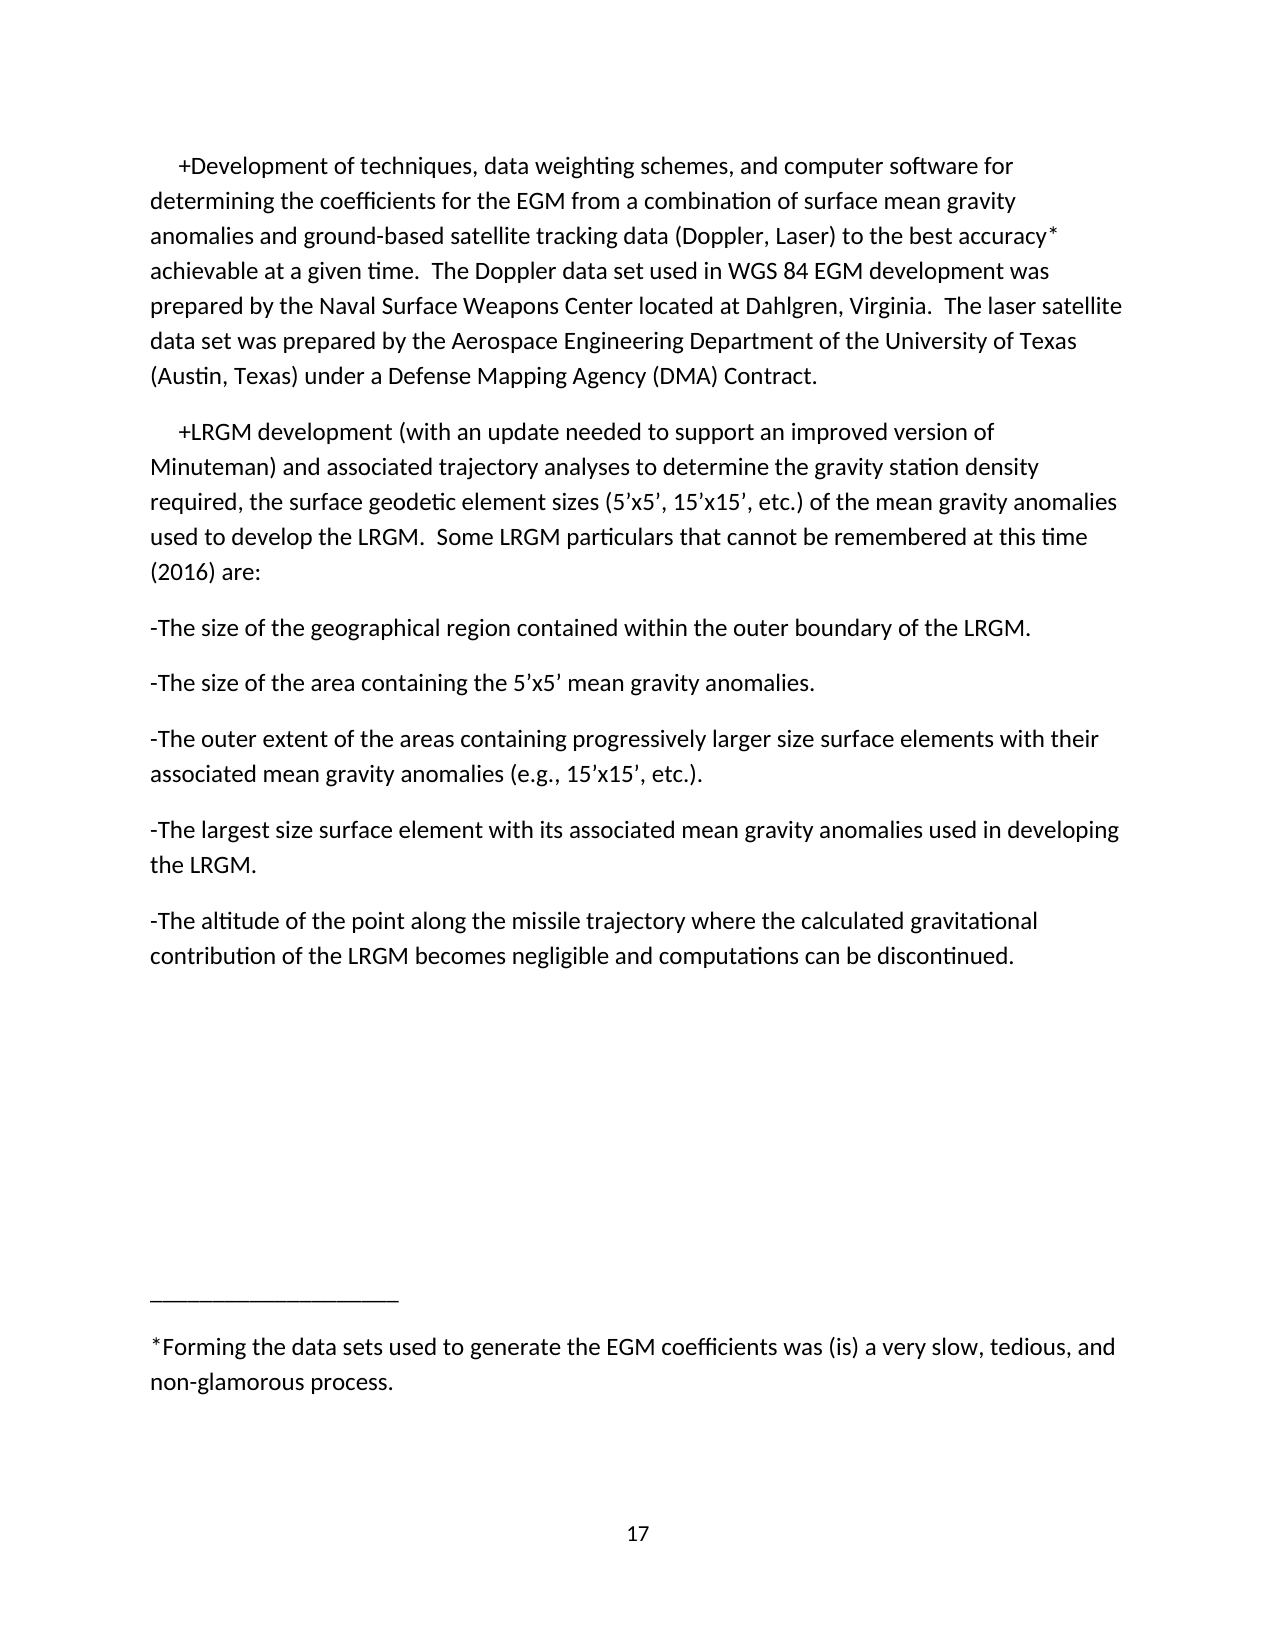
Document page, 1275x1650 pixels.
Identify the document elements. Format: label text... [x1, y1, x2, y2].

text -The size of the area containing the 5’x5’ mean gravity anomalies. [150, 667, 1125, 698]
text *Forming the data sets used to generate the EGM coefficients was (is) a very slow, tedious, and non-glamorous process. [150, 1331, 1125, 1396]
text -The largest size surface element with its associated mean gravity anomalies used in developing the LRGM. [150, 814, 1125, 880]
text -The altitude of the point along the missile trajectory where the calculated gravitational contribution of the LRGM becomes negligible and computations can be discontinued. [150, 905, 1125, 971]
text +Development of techniques, data weighting schemes, and computer software for determining the coefficients for the EGM from a combination of surface mean gravity anomalies and ground-based satellite tracking data (Doppler, Laser) to the best accuracy* achievable at a given time. The Doppler data set used in WGS 84 EGM development was prepared by the Naval Surface Weapons Center located at Dahlgren, Virginia. The laser satellite data set was prepared by the Aerospace Engineering Department of the University of Texas (Austin, Texas) under a Defense Mapping Agency (DMA) Contract. [150, 150, 1125, 391]
text -The size of the geographical region contained within the outer boundary of the LRGM. [150, 612, 1125, 642]
text ____________________ [150, 1275, 1125, 1306]
text +LRGM development (with an update needed to support an improved version of Minuteman) and associated trajectory analyses to determine the gravity station density required, the surface geodetic element sizes (5’x5’, 15’x15’, etc.) of the mean gravity anomalies used to develop the LRGM. Some LRGM particulars that cannot be remembered at this time (2016) are: [150, 416, 1125, 586]
text -The outer extent of the areas containing progressively larger size surface elements with their associated mean gravity anomalies (e.g., 15’x15’, etc.). [150, 723, 1125, 789]
